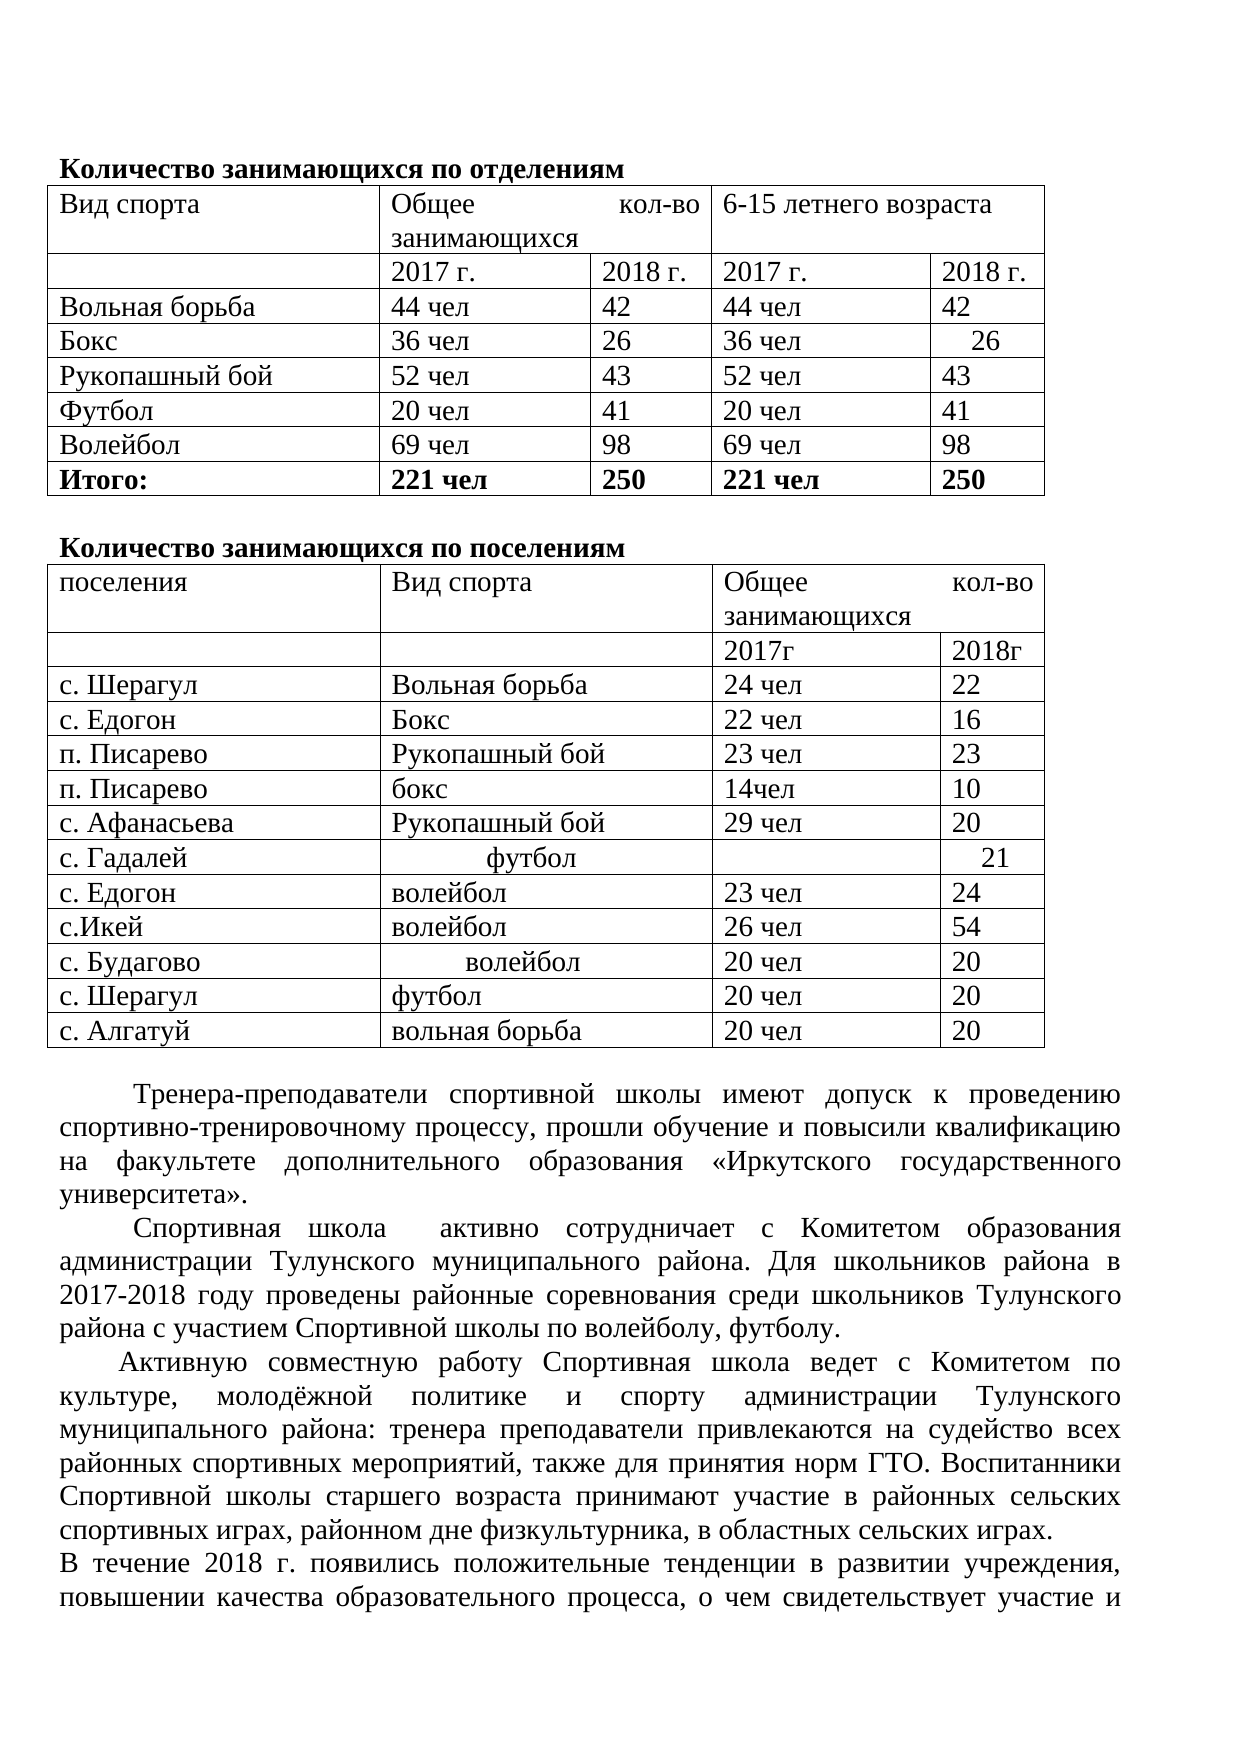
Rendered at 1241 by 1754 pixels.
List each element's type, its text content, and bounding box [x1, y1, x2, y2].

table_cell 69 чел [380, 427, 590, 461]
table_cell 42 [591, 289, 711, 322]
table_cell 2017 г. [712, 254, 930, 288]
table_cell 52 чел [380, 358, 590, 392]
table_cell 20 чел [713, 979, 940, 1012]
table_header Общее кол-во занимающихся [713, 565, 1044, 632]
table_cell 26 [591, 324, 711, 357]
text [59, 1545, 1122, 1612]
table_cell Волейбол [48, 427, 379, 461]
table_cell 26 [931, 324, 1044, 357]
table_cell 14чел [713, 771, 940, 804]
text Активную совместную работу Спортивная школа ведет с Комитетом по культуре, молодёжной политике и спорту администрации Тулунского муниципального района: тренера преподаватели привлекаются на судейство всех районных спортивных мероприятий, также для принятия норм ГТО. Воспитанники Спортивной школы старшего возраста принимают участие в районных сельских спортивных играх, районном дне физкультурника, в областных сельских играх. [59, 1344, 1122, 1545]
table_cell [48, 633, 380, 666]
table_header Вид спорта [381, 565, 712, 632]
table_cell 21 [941, 840, 1044, 874]
table_cell Рукопашный бой [381, 736, 712, 770]
table_cell 36 чел [380, 324, 590, 357]
table_cell 2017г [713, 633, 940, 666]
table_header Вид спорта [48, 186, 379, 253]
table_cell 42 [931, 289, 1044, 322]
table_cell 250 [931, 462, 1044, 495]
table_cell с. Гадалей [48, 840, 380, 874]
table_cell 22 чел [713, 702, 940, 735]
table_cell Бокс [381, 702, 712, 735]
table_cell 23 чел [713, 736, 940, 770]
table_cell 2018 г. [591, 254, 711, 288]
table_cell 2018 г. [931, 254, 1044, 288]
table_cell 26 чел [713, 909, 940, 943]
text Количество занимающихся по поселениям [59, 530, 1122, 563]
table_cell Вольная борьба [381, 667, 712, 701]
table_cell 41 [931, 393, 1044, 426]
table_cell 24 чел [713, 667, 940, 701]
table_cell Рукопашный бой [48, 358, 379, 392]
text Спортивная школа активно сотрудничает с Комитетом образования администрации Тулунского муниципального района. Для школьников района в 2017-2018 году проведены районные соревнования среди школьников Тулунского района с участием Спортивной школы по волейболу, футболу. [59, 1210, 1122, 1344]
table_cell волейбол [381, 909, 712, 943]
table_cell с. Едогон [48, 875, 380, 908]
table_cell 20 [941, 979, 1044, 1012]
table_cell с. Едогон [48, 702, 380, 735]
table_cell [713, 840, 940, 874]
table_cell с. Шерагул [48, 667, 380, 701]
table_cell 250 [591, 462, 711, 495]
table_cell 221 чел [380, 462, 590, 495]
table_cell 23 [941, 736, 1044, 770]
table_cell с. Будагово [48, 944, 380, 977]
table_cell с.Икей [48, 909, 380, 943]
table_cell 10 [941, 771, 1044, 804]
table_cell 24 [941, 875, 1044, 908]
table_cell 16 [941, 702, 1044, 735]
table_cell с. Шерагул [48, 979, 380, 1012]
table_cell 41 [591, 393, 711, 426]
table_cell Рукопашный бой [381, 806, 712, 839]
table_cell 98 [591, 427, 711, 461]
table_cell 29 чел [713, 806, 940, 839]
table_cell 23 чел [713, 875, 940, 908]
table_cell 20 [941, 806, 1044, 839]
table_cell 20 [941, 1013, 1044, 1047]
table_cell 54 [941, 909, 1044, 943]
table_cell 20 чел [380, 393, 590, 426]
text Тренера-преподаватели спортивной школы имеют допуск к проведению спортивно-тренировочному процессу, прошли обучение и повысили квалификацию на факультете дополнительного образования «Иркутского государственного университета». [59, 1076, 1122, 1210]
table_cell 20 [941, 944, 1044, 977]
table_cell п. Писарево [48, 771, 380, 804]
table_cell [48, 254, 379, 288]
table_cell футбол [381, 979, 712, 1012]
table_header Общее кол-во занимающихся [380, 186, 711, 253]
table_cell 52 чел [712, 358, 930, 392]
table_cell бокс [381, 771, 712, 804]
table_cell Футбол [48, 393, 379, 426]
table_cell 2018г [941, 633, 1044, 666]
table_cell 2017 г. [380, 254, 590, 288]
table_header поселения [48, 565, 380, 632]
table_cell 221 чел [712, 462, 930, 495]
table_cell [381, 633, 712, 666]
table_cell 20 чел [713, 944, 940, 977]
table_cell 44 чел [380, 289, 590, 322]
table_cell с. Алгатуй [48, 1013, 380, 1047]
table_cell волейбол [381, 944, 712, 977]
table_cell 43 [591, 358, 711, 392]
table_cell 22 [941, 667, 1044, 701]
table_cell п. Писарево [48, 736, 380, 770]
table_header 6-15 летнего возраста [712, 186, 1044, 253]
table_cell вольная борьба [381, 1013, 712, 1047]
table_cell 43 [931, 358, 1044, 392]
table_cell футбол [381, 840, 712, 874]
table_cell 20 чел [712, 393, 930, 426]
table_cell с. Афанасьева [48, 806, 380, 839]
text Количество занимающихся по отделениям [59, 152, 1122, 185]
table_cell волейбол [381, 875, 712, 908]
table_cell Вольная борьба [48, 289, 379, 322]
table_cell Бокс [48, 324, 379, 357]
table_cell 69 чел [712, 427, 930, 461]
table_cell 20 чел [713, 1013, 940, 1047]
table_cell Итого: [48, 462, 379, 495]
table_cell 98 [931, 427, 1044, 461]
table_cell 44 чел [712, 289, 930, 322]
table_cell 36 чел [712, 324, 930, 357]
